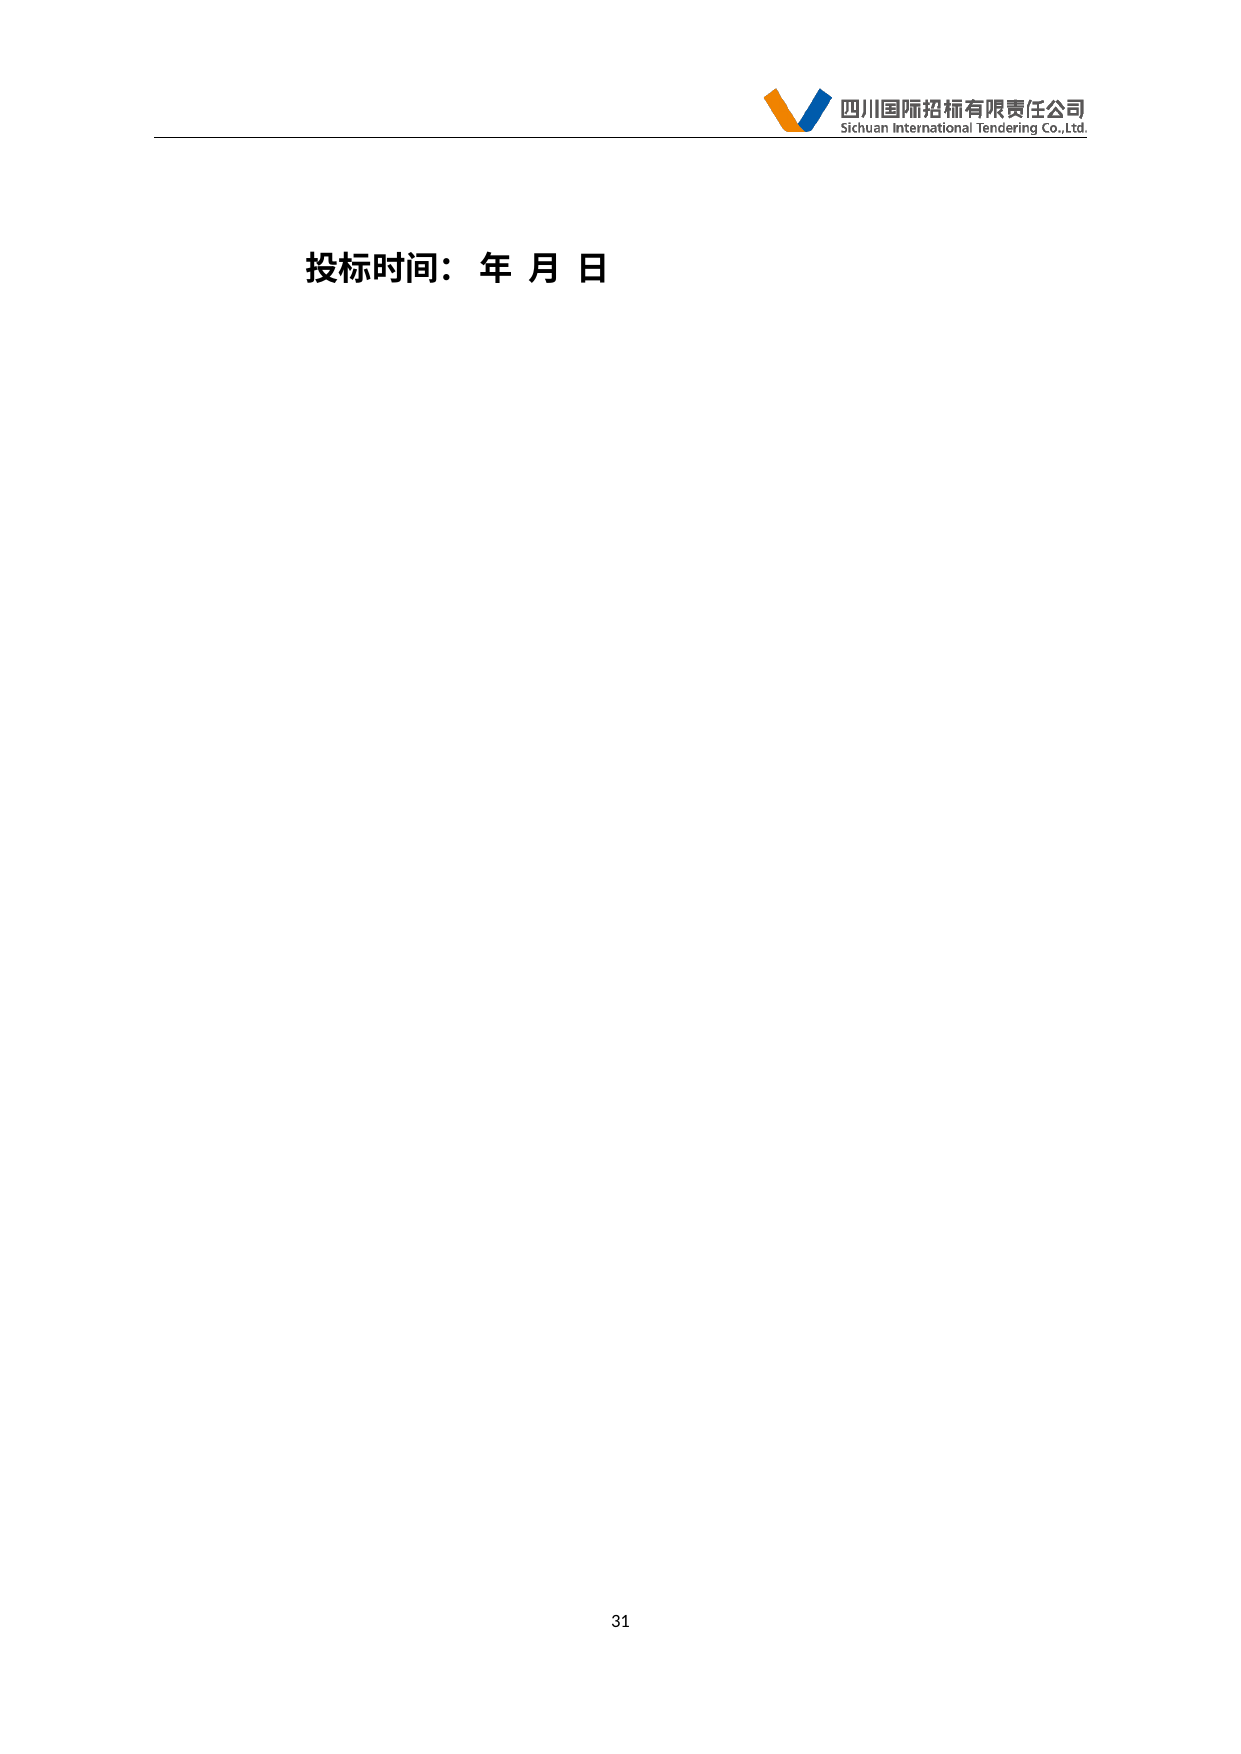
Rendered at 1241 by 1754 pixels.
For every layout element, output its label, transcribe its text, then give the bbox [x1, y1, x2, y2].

picture [763, 88, 1087, 135]
text 投标时间： 年 月 日格式2-2 [153, 241, 1087, 290]
